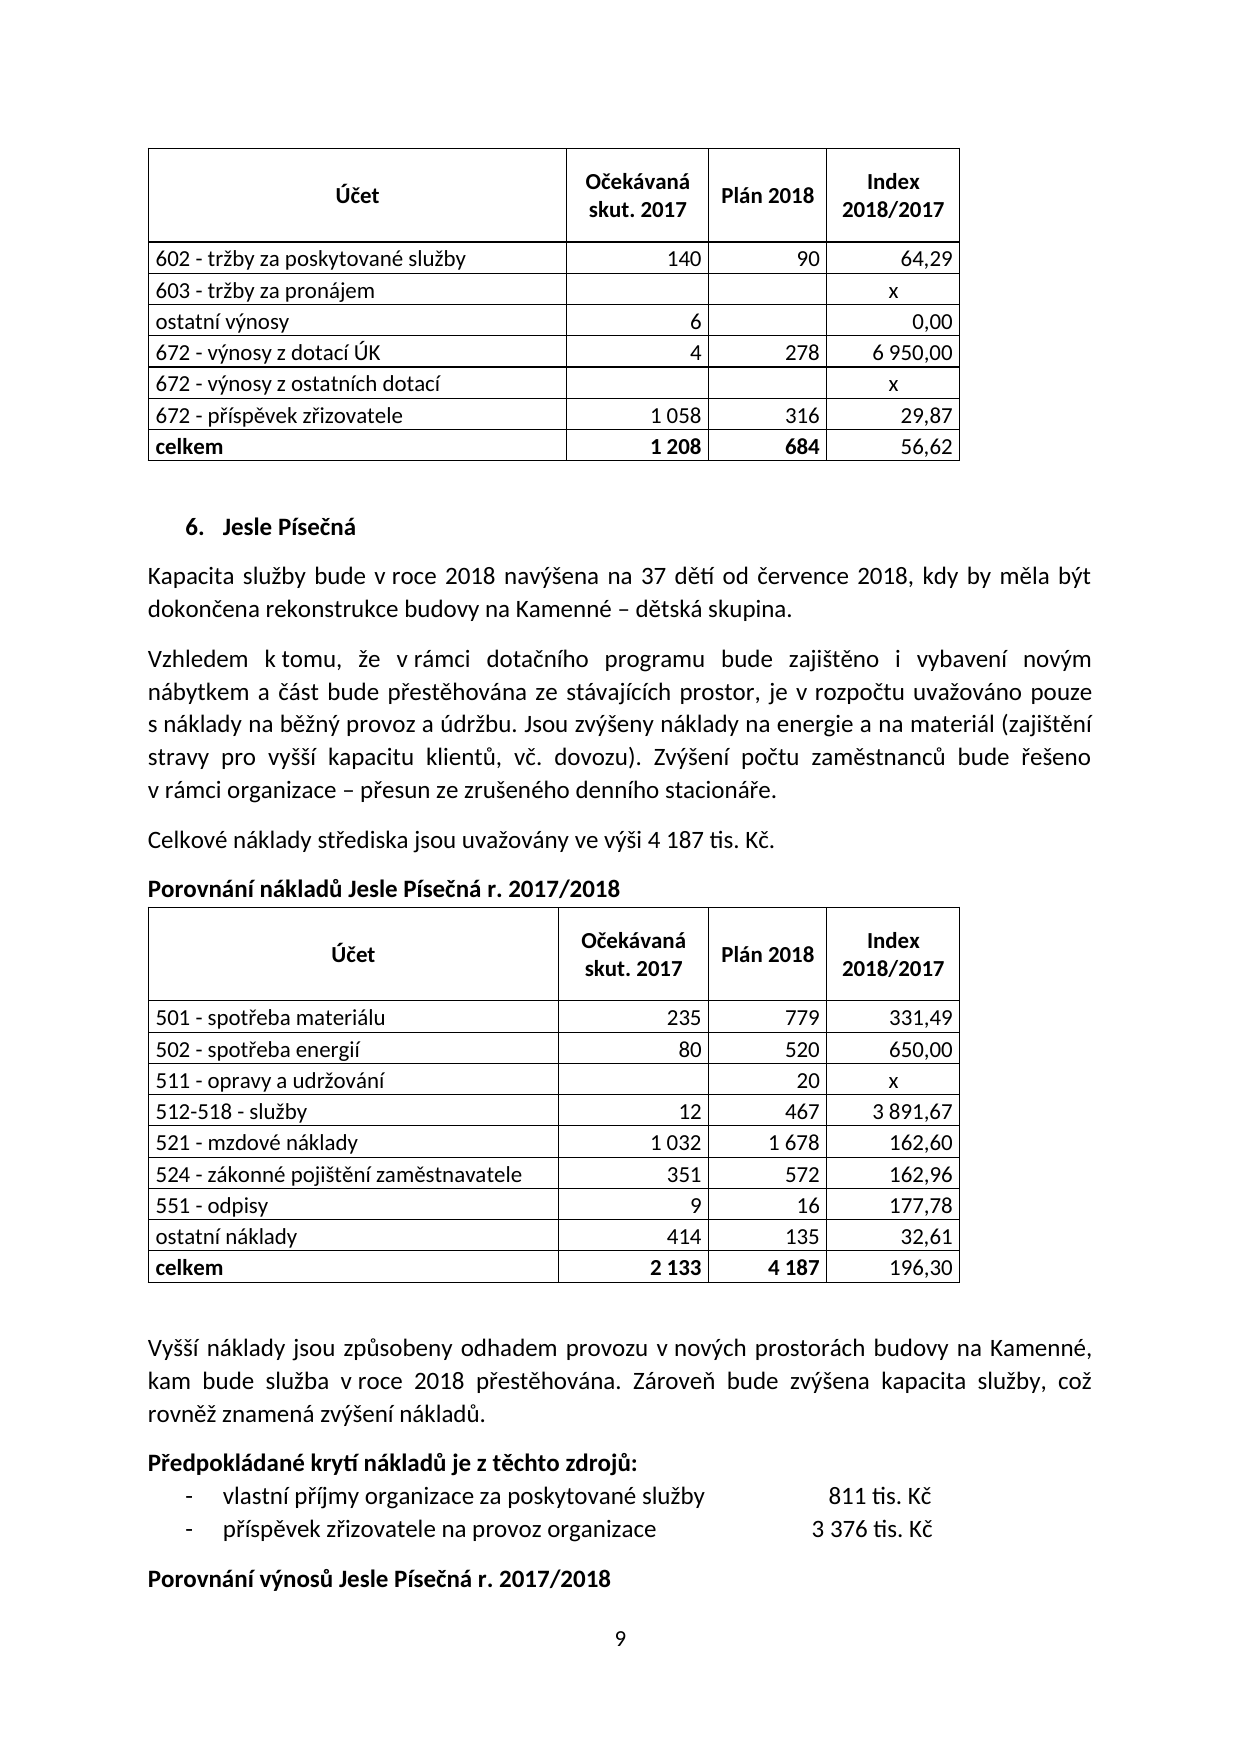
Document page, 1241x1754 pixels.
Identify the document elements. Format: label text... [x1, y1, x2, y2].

table_cell 524 - zákonné pojištění zaměstnavatele [149, 1158, 558, 1188]
table_cell 4 [567, 336, 708, 366]
table_cell 1 032 [559, 1126, 708, 1157]
table_cell [709, 305, 826, 335]
table_cell 602 - tržby za poskytované služby [149, 243, 566, 273]
table_cell 521 - mzdové náklady [149, 1126, 558, 1157]
table_cell 512-518 - služby [149, 1095, 558, 1125]
table_cell 196,30 [827, 1251, 959, 1282]
table_cell 331,49 [827, 1001, 959, 1032]
table_cell 672 - příspěvek zřizovatele [149, 399, 566, 429]
table_cell 80 [559, 1033, 708, 1063]
table_cell 672 - výnosy z ostatních dotací [149, 368, 566, 398]
table_cell 235 [559, 1001, 708, 1032]
table_cell [709, 274, 826, 304]
table_header Index 2018/2017 [827, 149, 959, 241]
table_cell 12 [559, 1095, 708, 1125]
table_cell 520 [709, 1033, 826, 1063]
list Jesle Písečná [185, 511, 1093, 541]
table_cell 90 [709, 243, 826, 273]
table_cell 20 [709, 1064, 826, 1094]
table_header Účet [149, 908, 558, 1000]
table_cell 162,96 [827, 1158, 959, 1188]
text Porovnání nákladů Jesle Písečná r. 2017/2018 [148, 874, 1093, 904]
table_cell 1 208 [567, 430, 708, 460]
table_cell [709, 368, 826, 398]
text Kapacita služby bude v roce 2018 navýšena na 37 dětí od července 2018, kdy by měla být dokončena rekonstrukce budovy na Kamenné – dětská skupina. [148, 560, 1093, 624]
table_cell 502 - spotřeba energií [149, 1033, 558, 1063]
table_cell [567, 368, 708, 398]
table_cell 467 [709, 1095, 826, 1125]
table_cell 511 - opravy a udržování [149, 1064, 558, 1094]
table_header Účet [149, 149, 566, 241]
table_cell 3 891,67 [827, 1095, 959, 1125]
table_cell 4 187 [709, 1251, 826, 1282]
table_header Očekávaná skut. 2017 [567, 149, 708, 241]
table_cell 278 [709, 336, 826, 366]
table_cell 0,00 [827, 305, 959, 335]
text Předpokládané krytí nákladů je z těchto zdrojů: [148, 1448, 1093, 1478]
list vlastní příjmy organizace za poskytované služby 811 tis. Kč [185, 1481, 1093, 1511]
text Celkové náklady střediska jsou uvažovány ve výši 4 187 tis. Kč. [148, 824, 1093, 854]
table_cell x [827, 368, 959, 398]
text Porovnání výnosů Jesle Písečná r. 2017/2018 [148, 1563, 1093, 1593]
table_cell 501 - spotřeba materiálu [149, 1001, 558, 1032]
table_cell ostatní výnosy [149, 305, 566, 335]
table_cell 140 [567, 243, 708, 273]
table_cell 672 - výnosy z dotací ÚK [149, 336, 566, 366]
table_header Plán 2018 [709, 908, 826, 1000]
table_cell 162,60 [827, 1126, 959, 1157]
table_cell 551 - odpisy [149, 1189, 558, 1219]
table_cell [559, 1064, 708, 1094]
table_cell [567, 274, 708, 304]
table_cell 316 [709, 399, 826, 429]
table_header Očekávaná skut. 2017 [559, 908, 708, 1000]
table_cell 32,61 [827, 1220, 959, 1250]
text Vzhledem k tomu, že v rámci dotačního programu bude zajištěno i vybavení novým nábytkem a část bude přestěhována ze stávajících prostor, je v rozpočtu uvažováno pouze s náklady na běžný provoz a údržbu. Jsou zvýšeny náklady na energie a na materiál (zajištění stravy pro vyšší kapacitu klientů, vč. dovozu). Zvýšení počtu zaměstnanců bude řešeno v rámci organizace – přesun ze zrušeného denního stacionáře. [148, 643, 1093, 805]
table_cell 779 [709, 1001, 826, 1032]
table_cell 650,00 [827, 1033, 959, 1063]
table_cell 1 678 [709, 1126, 826, 1157]
table_cell celkem [149, 1251, 558, 1282]
table_cell ostatní náklady [149, 1220, 558, 1250]
table_cell 414 [559, 1220, 708, 1250]
table_cell 135 [709, 1220, 826, 1250]
table_cell 1 058 [567, 399, 708, 429]
table_cell 56,62 [827, 430, 959, 460]
table_cell 16 [709, 1189, 826, 1219]
table_cell 351 [559, 1158, 708, 1188]
table_cell 603 - tržby za pronájem [149, 274, 566, 304]
table_cell 29,87 [827, 399, 959, 429]
table_cell 64,29 [827, 243, 959, 273]
table_header Index 2018/2017 [827, 908, 959, 1000]
table_cell celkem [149, 430, 566, 460]
table_cell 177,78 [827, 1189, 959, 1219]
table_cell 6 [567, 305, 708, 335]
table_cell 6 950,00 [827, 336, 959, 366]
table_cell 684 [709, 430, 826, 460]
table_cell x [827, 1064, 959, 1094]
table_header Plán 2018 [709, 149, 826, 241]
table_cell 572 [709, 1158, 826, 1188]
text Vyšší náklady jsou způsobeny odhadem provozu v nových prostorách budovy na Kamenné, kam bude služba v roce 2018 přestěhována. Zároveň bude zvýšena kapacita služby, což rovněž znamená zvýšení nákladů. [148, 1332, 1093, 1428]
list příspěvek zřizovatele na provoz organizace 3 376 tis. Kč [185, 1513, 1093, 1544]
table_cell 9 [559, 1189, 708, 1219]
table_cell 2 133 [559, 1251, 708, 1282]
table_cell x [827, 274, 959, 304]
